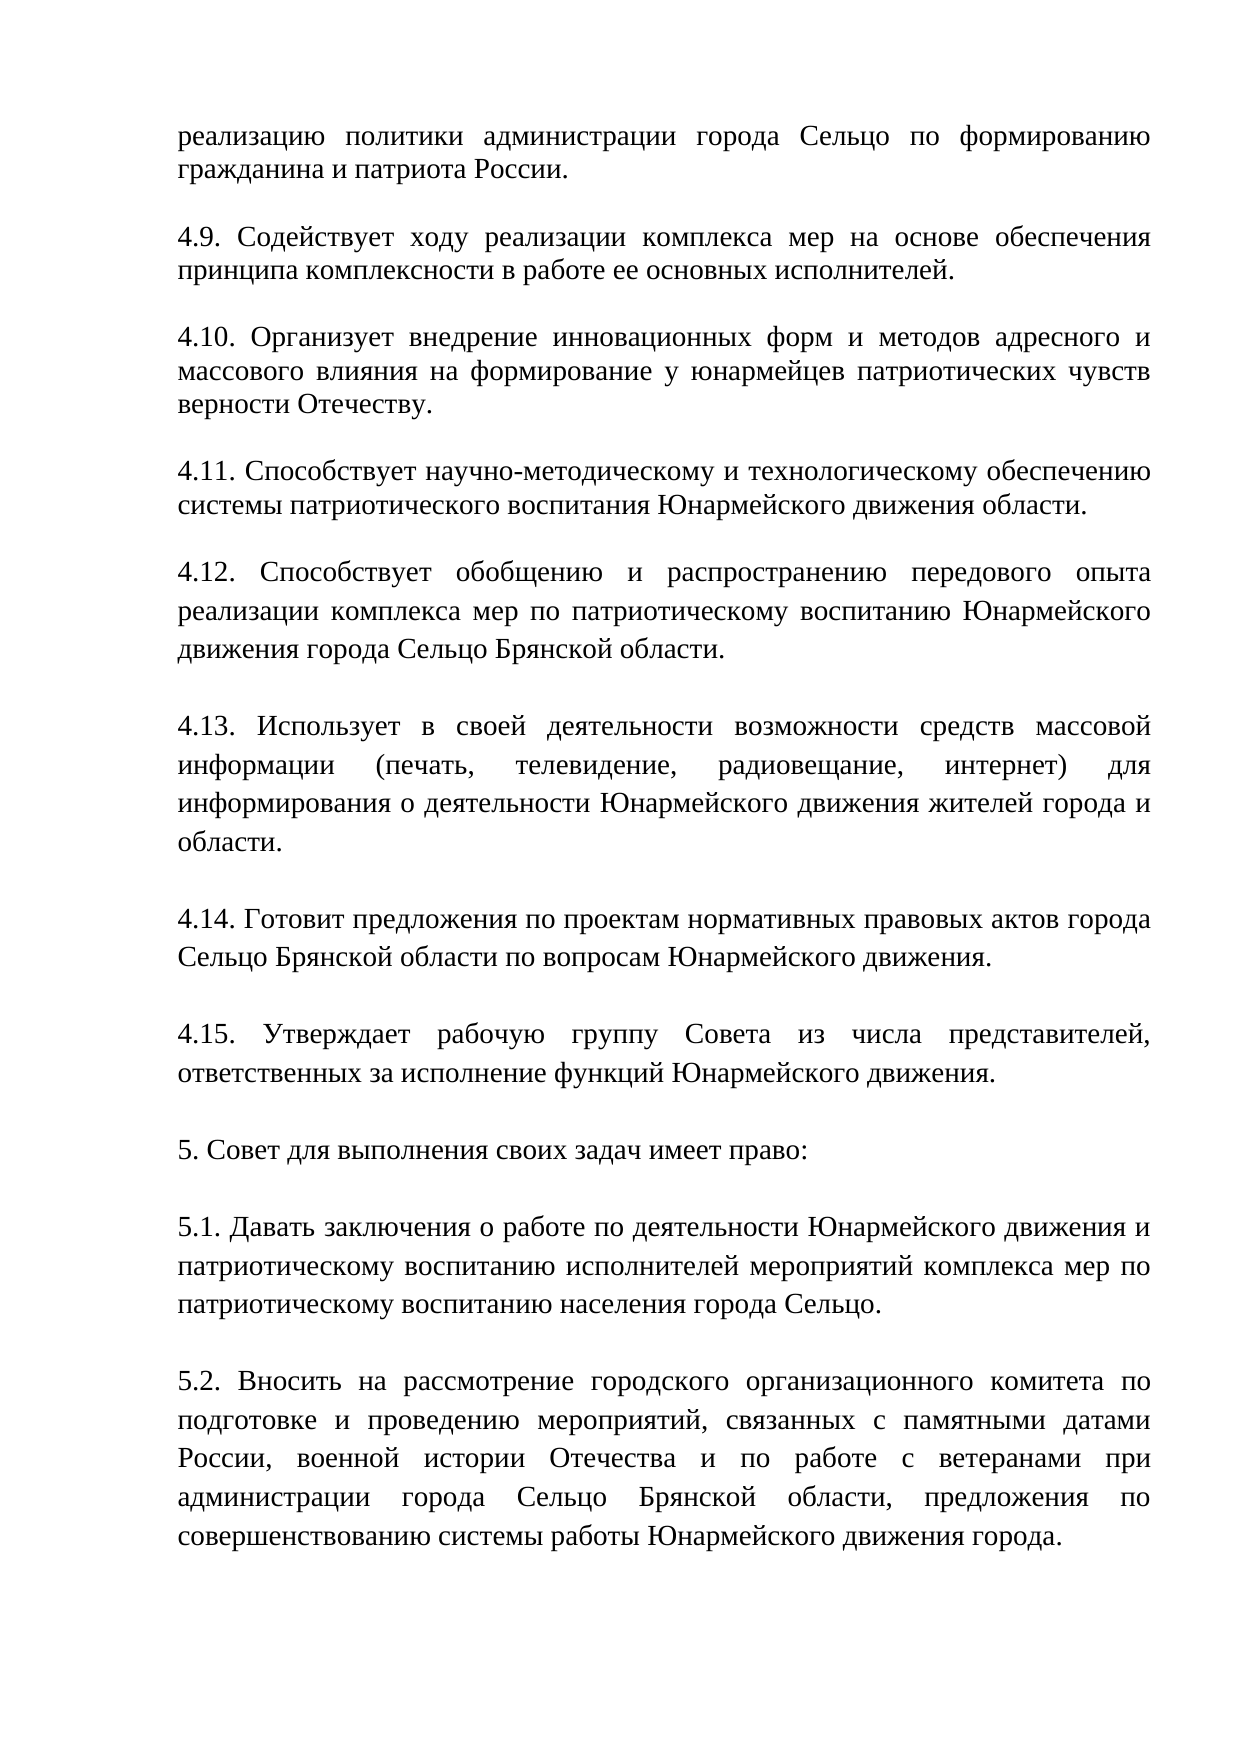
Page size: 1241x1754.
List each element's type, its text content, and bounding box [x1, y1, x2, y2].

text 4.14. Готовит предложения по проектам нормативных правовых актов города Сельцо Брянской области по вопросам Юнармейского движения. [177, 901, 1152, 973]
text 5.1. Давать заключения о работе по деятельности Юнармейского движения и патриотическому воспитанию исполнителей мероприятий комплекса мер по патриотическому воспитанию населения города Сельцо. [177, 1209, 1152, 1320]
text 5. Совет для выполнения своих задач имеет право: [177, 1132, 1152, 1166]
text 4.12. Способствует обобщению и распространению передового опыта реализации комплекса мер по патриотическому воспитанию Юнармейского движения города Сельцо Брянской области. [177, 554, 1152, 665]
text 4.13. Использует в своей деятельности возможности средств массовой информации (печать, телевидение, радиовещание, интернет) для информирования о деятельности Юнармейского движения жителей города и области. [177, 708, 1152, 857]
text 4.11. Способствует научно-методическому и технологическому обеспечению системы патриотического воспитания Юнармейского движения области. [177, 453, 1152, 521]
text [177, 118, 1152, 185]
text 5.2. Вносить на рассмотрение городского организационного комитета по подготовке и проведению мероприятий, связанных с памятными датами России, военной истории Отечества и по работе с ветеранами при администрации города Сельцо Брянской области, предложения по совершенствованию системы работы Юнармейского движения города. [177, 1363, 1152, 1551]
text 4.10. Организует внедрение инновационных форм и методов адресного и массового влияния на формирование у юнармейцев патриотических чувств верности Отечеству. [177, 319, 1152, 420]
text 4.15. Утверждает рабочую группу Совета из числа представителей, ответственных за исполнение функций Юнармейского движения. [177, 1017, 1152, 1089]
text 4.9. Содействует ходу реализации комплекса мер нa основе обеспечения принципа комплексности в работе ее основных исполнителей. [177, 219, 1152, 286]
